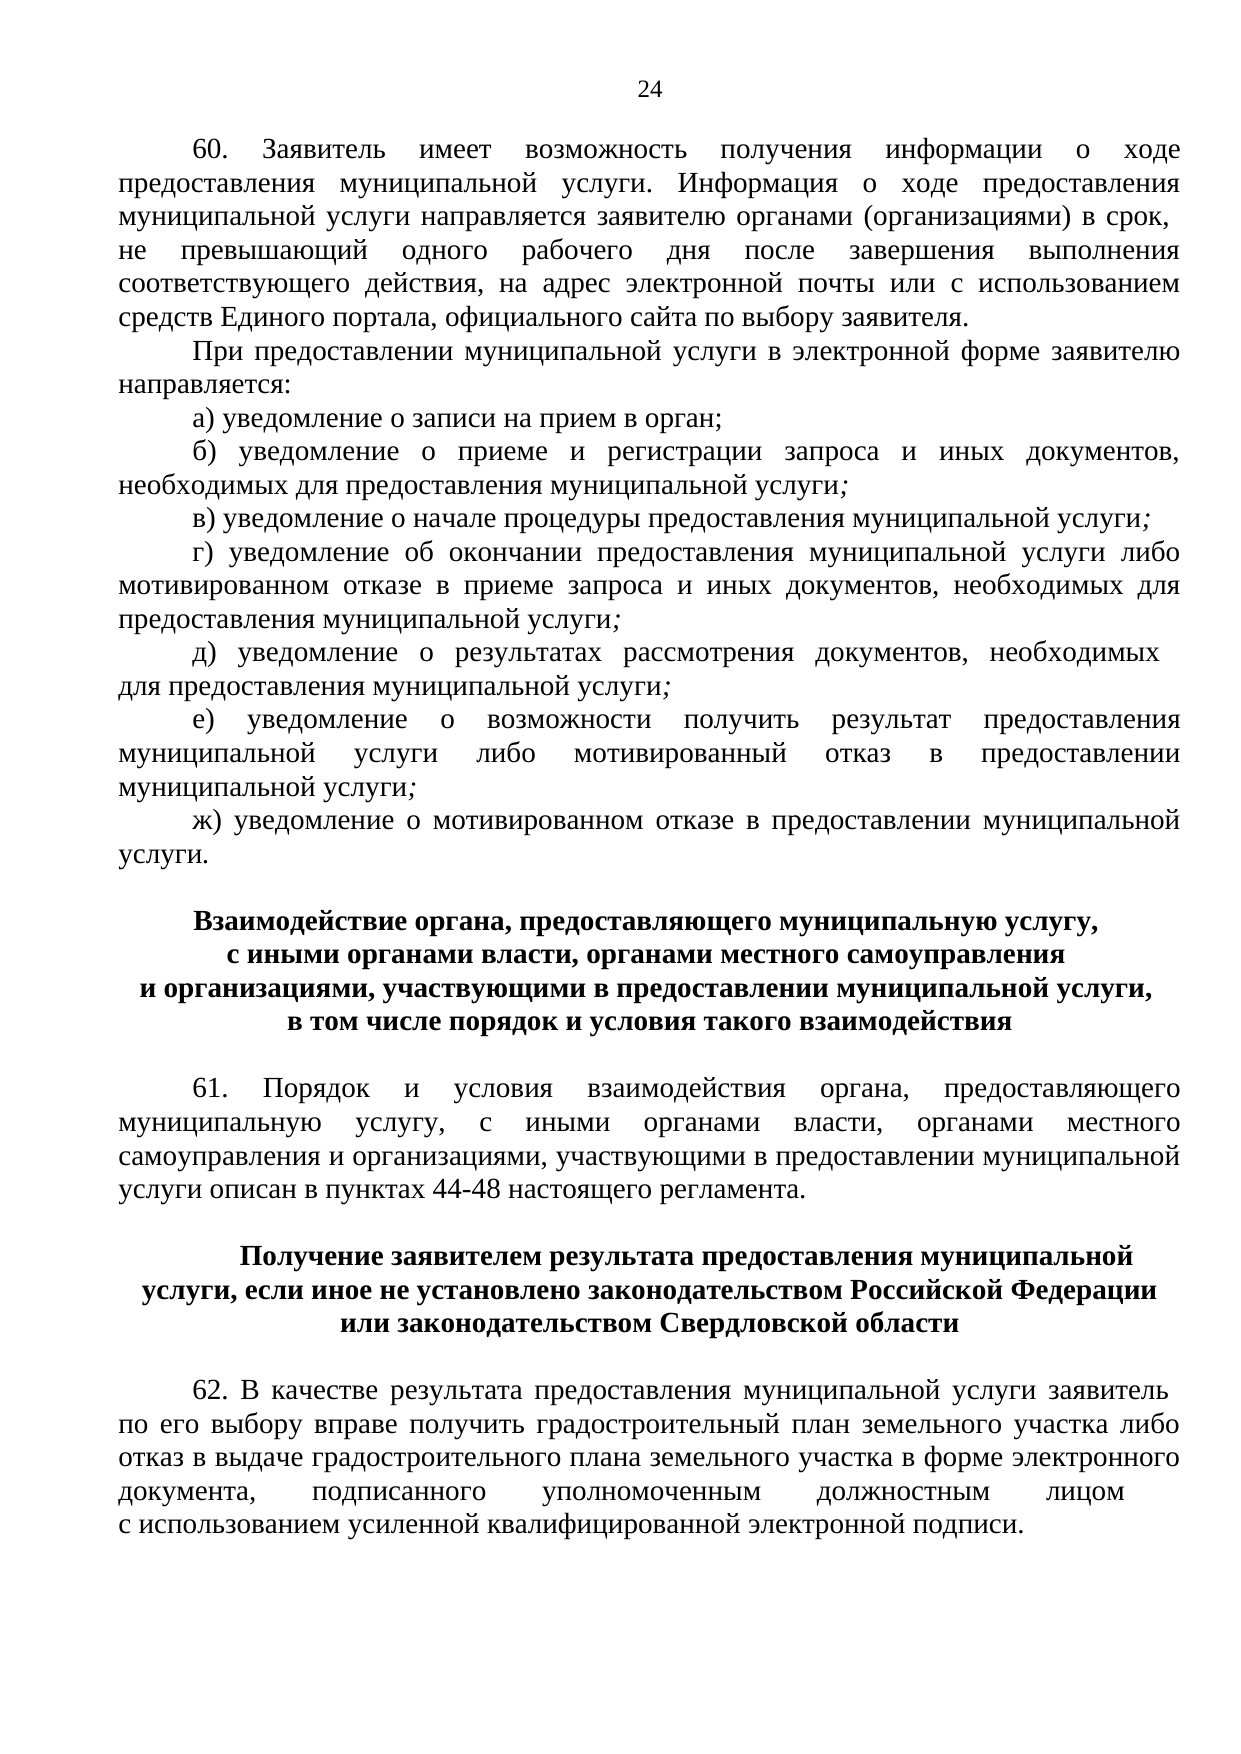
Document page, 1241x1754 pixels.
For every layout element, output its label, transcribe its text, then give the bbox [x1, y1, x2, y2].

text г) уведомление об окончании предоставления муниципальной услуги либо мотивированном отказе в приеме запроса и иных документов, необходимых для предоставления муниципальной услуги; [118, 534, 1181, 634]
text Взаимодействие органа, предоставляющего муниципальную услугу, с иными органами власти, органами местного самоуправления и организациями, участвующими в предоставлении муниципальной услуги, в том числе порядок и условия такого взаимодействия [118, 903, 1181, 1037]
text б) уведомление о приеме и регистрации запроса и иных документов, необходимых для предоставления муниципальной услуги; [118, 433, 1181, 500]
text 60. Заявитель имеет возможность получения информации о ходе предоставления муниципальной услуги. Информация о ходе предоставления муниципальной услуги направляется заявителю органами (организациями) в срок, не превышающий одного рабочего дня после завершения выполнения соответствующего действия, на адрес электронной почты или с использованием средств Единого портала, официального сайта по выбору заявителя. [118, 131, 1181, 333]
text При предоставлении муниципальной услуги в электронной форме заявителю направляется: [118, 333, 1181, 400]
text в) уведомление о начале процедуры предоставления муниципальной услуги; [118, 500, 1181, 534]
text ж) уведомление о мотивированном отказе в предоставлении муниципальной услуги. [118, 802, 1181, 869]
text Получение заявителем результата предоставления муниципальной услуги, если иное не установлено законодательством Российской Федерации или законодательством Свердловской области [118, 1238, 1181, 1339]
text 61. Порядок и условия взаимодействия органа, предоставляющего муниципальную услугу, с иными органами власти, органами местного самоуправления и организациями, участвующими в предоставлении муниципальной услуги описан в пунктах 44-48 настоящего регламента. [118, 1071, 1181, 1205]
text д) уведомление о результатах рассмотрения документов, необходимых для предоставления муниципальной услуги; [118, 634, 1181, 702]
text а) уведомление о записи на прием в орган; [118, 400, 1181, 433]
text е) уведомление о возможности получить результат предоставления муниципальной услуги либо мотивированный отказ в предоставлении муниципальной услуги; [118, 702, 1181, 802]
text 62. В качестве результата предоставления муниципальной услуги заявитель по его выбору вправе получить градостроительный план земельного участка либо отказ в выдаче градостроительного плана земельного участка в форме электронного документа, подписанного уполномоченным должностным лицом с использованием усиленной квалифицированной электронной подписи. [118, 1372, 1181, 1540]
